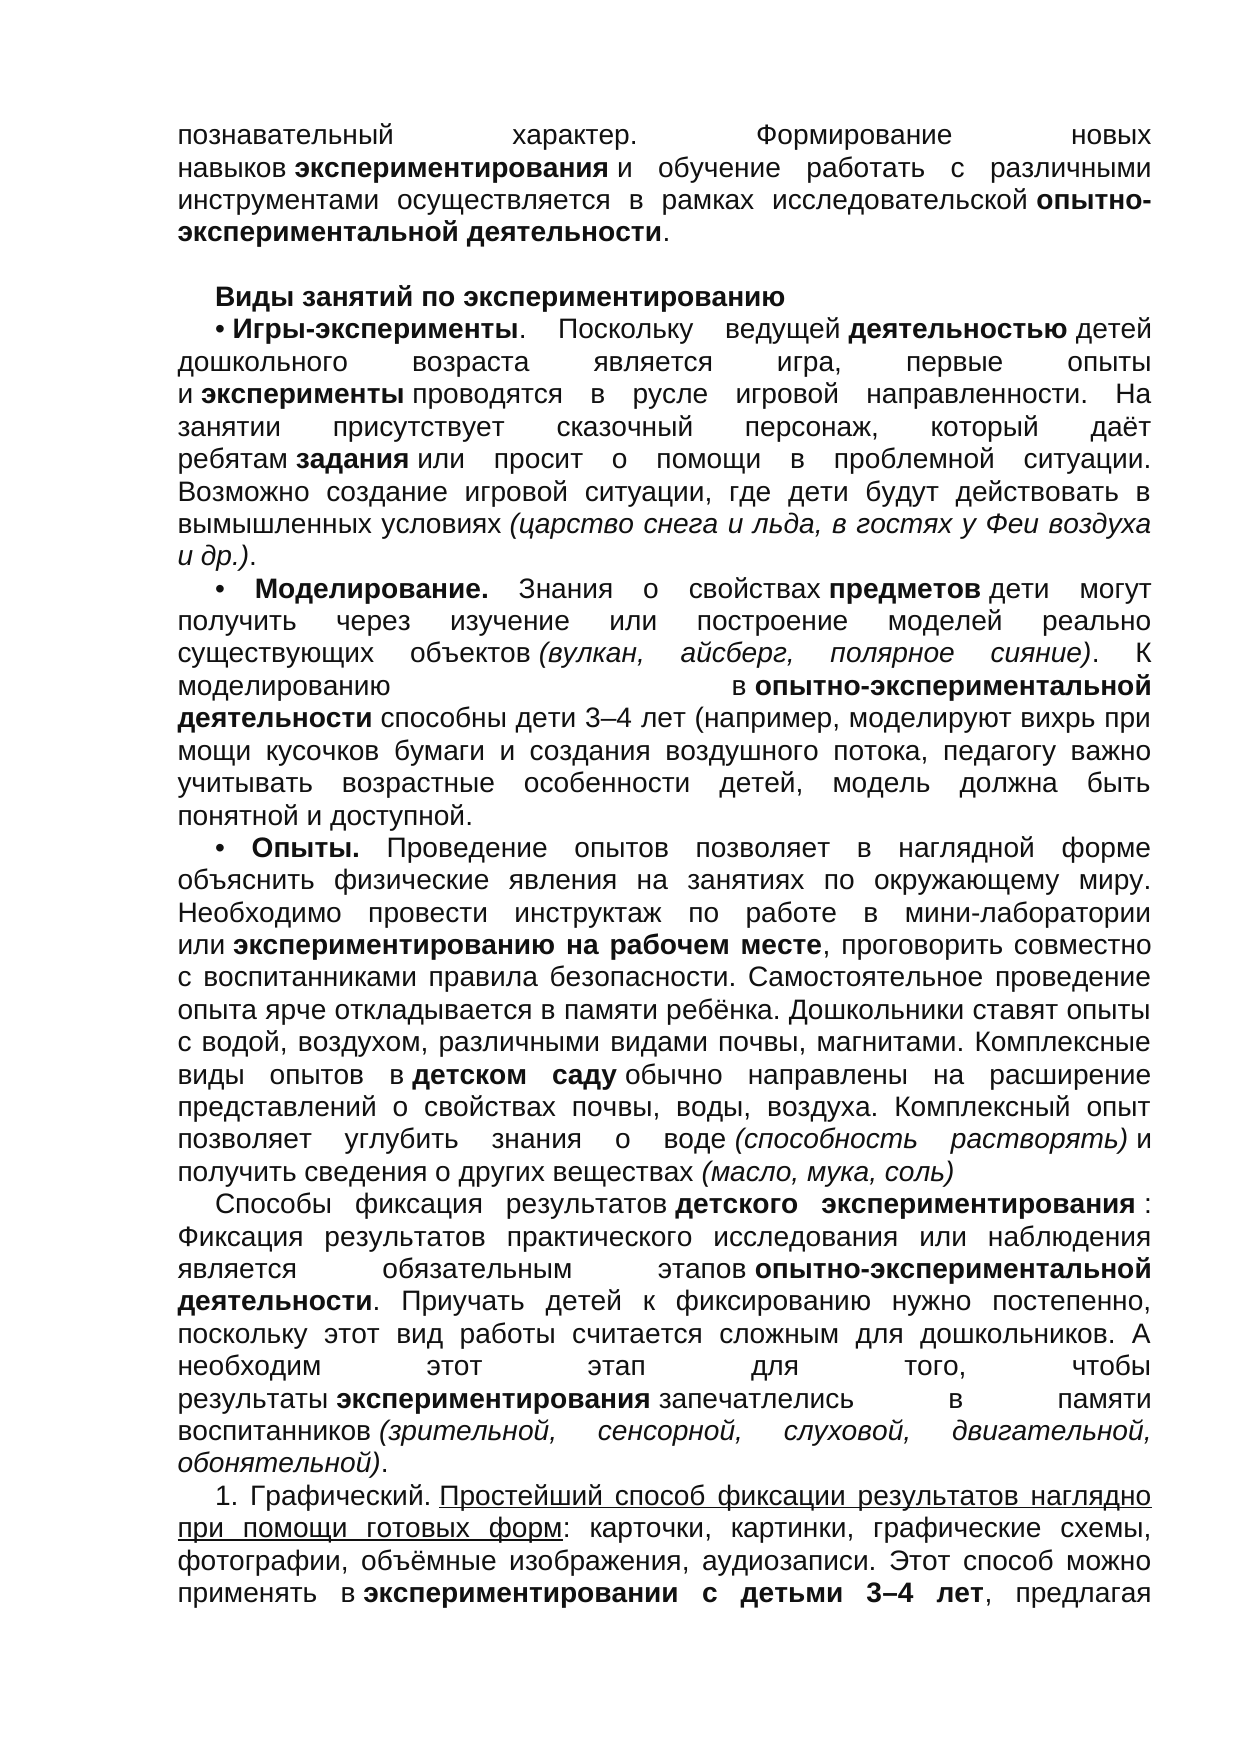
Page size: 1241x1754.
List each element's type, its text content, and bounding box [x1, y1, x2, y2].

text • Игры-эксперименты. Поскольку ведущей деятельностью детей дошкольного возраста является игра, первые опыты и эксперименты проводятся в русле игровой направленности. На занятии присутствует сказочный персонаж, который даёт ребятам задания или просит о помощи в проблемной ситуации. Возможно создание игровой ситуации, где дети будут действовать в вымышленных условиях (царство снега и льда, в гостях у Феи воздуха и др.). [177, 312, 1152, 572]
text • Опыты. Проведение опытов позволяет в наглядной форме объяснить физические явления на занятиях по окружающему миру. Необходимо провести инструктаж по работе в мини-лаборатории или экспериментированию на рабочем месте, проговорить совместно с воспитанниками правила безопасности. Самостоятельное проведение опыта ярче откладывается в памяти ребёнка. Дошкольники ставят опыты с водой, воздухом, различными видами почвы, магнитами. Комплексные виды опытов в детском саду обычно направлены на расширение представлений о свойствах почвы, воды, воздуха. Комплексный опыт позволяет углубить знания о воде (способность растворять) и получить сведения о других веществах (масло, мука, соль) [177, 831, 1152, 1187]
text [177, 118, 1152, 248]
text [177, 1479, 1152, 1608]
text Способы фиксация результатов детского экспериментирования : Фиксация результатов практического исследования или наблюдения является обязательным этапов опытно-экспериментальной деятельности. Приучать детей к фиксированию нужно постепенно, поскольку этот вид работы считается сложным для дошкольников. А необходим этот этап для того, чтобы результаты экспериментирования запечатлелись в памяти воспитанников (зрительной, сенсорной, слуховой, двигательной, обонятельной). [177, 1187, 1152, 1479]
text • Моделирование. Знания о свойствах предметов дети могут получить через изучение или построение моделей реально существующих объектов (вулкан, айсберг, полярное сияние). К моделированию в опытно-экспериментальной деятельности способны дети 3–4 лет (например, моделируют вихрь при мощи кусочков бумаги и создания воздушного потока, педагогу важно учитывать возрастные особенности детей, модель должна быть понятной и доступной. [177, 572, 1152, 831]
text Виды занятий по экспериментированию [177, 280, 1152, 312]
